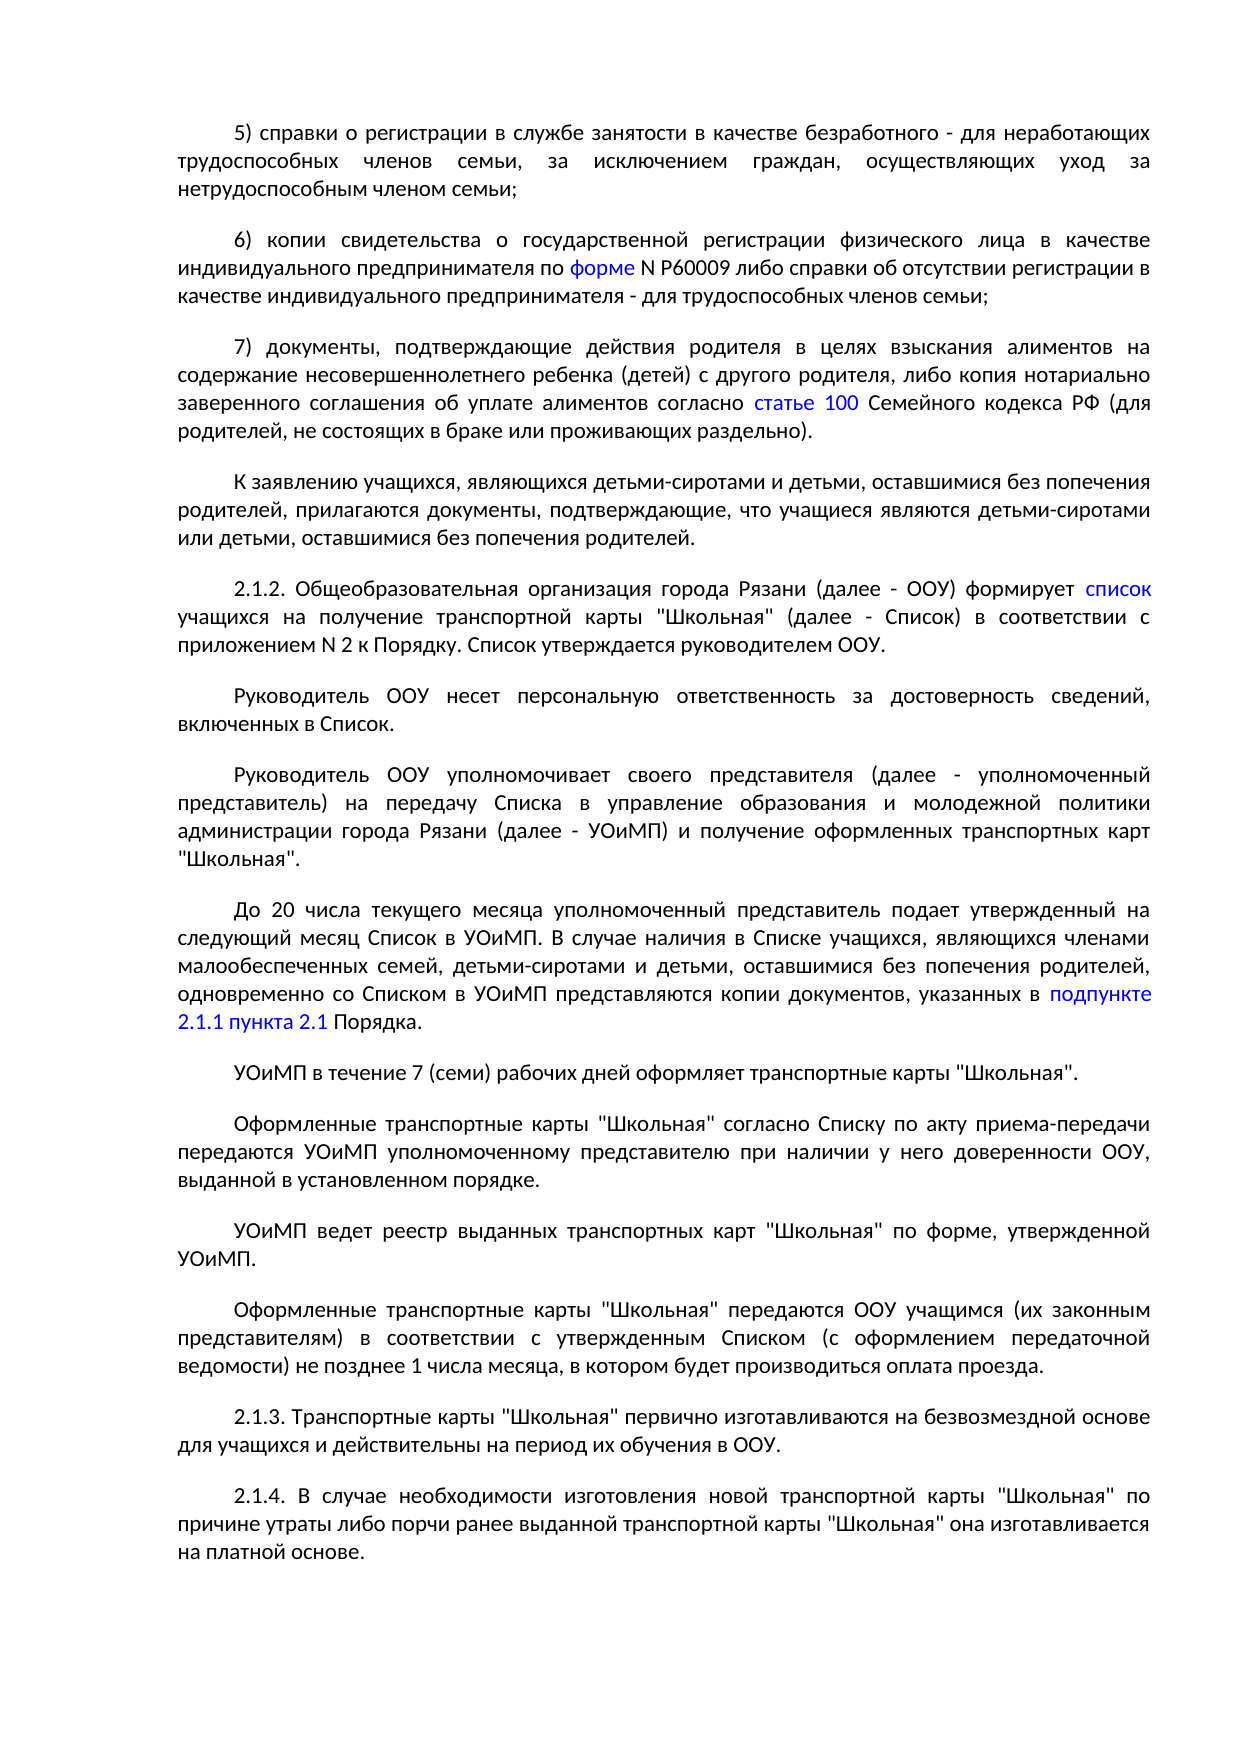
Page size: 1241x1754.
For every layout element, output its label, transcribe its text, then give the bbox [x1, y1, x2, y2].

text До 20 числа текущего месяца уполномоченный представитель подает утвержденный на следующий месяц Список в УОиМП. В случае наличия в Списке учащихся, являющихся членами малообеспеченных семей, детьми-сиротами и детьми, оставшимися без попечения родителей, одновременно со Списком в УОиМП представляются копии документов, указанных в подпункте 2.1.1 пункта 2.1 Порядка. [177, 895, 1152, 1035]
text Руководитель ООУ несет персональную ответственность за достоверность сведений, включенных в Список. [177, 681, 1152, 737]
text Руководитель ООУ уполномочивает своего представителя (далее - уполномоченный представитель) на передачу Списка в управление образования и молодежной политики администрации города Рязани (далее - УОиМП) и получение оформленных транспортных карт "Школьная". [177, 760, 1152, 872]
text 2.1.4. В случае необходимости изготовления новой транспортной карты "Школьная" по причине утраты либо порчи ранее выданной транспортной карты "Школьная" она изготавливается на платной основе. [177, 1481, 1152, 1565]
text 6) копии свидетельства о государственной регистрации физического лица в качестве индивидуального предпринимателя по форме N Р60009 либо справки об отсутствии регистрации в качестве индивидуального предпринимателя - для трудоспособных членов семьи; [177, 225, 1152, 309]
text УОиМП в течение 7 (семи) рабочих дней оформляет транспортные карты "Школьная". [177, 1058, 1152, 1086]
text К заявлению учащихся, являющихся детьми-сиротами и детьми, оставшимися без попечения родителей, прилагаются документы, подтверждающие, что учащиеся являются детьми-сиротами или детьми, оставшимися без попечения родителей. [177, 467, 1152, 551]
text Оформленные транспортные карты "Школьная" согласно Списку по акту приема-передачи передаются УОиМП уполномоченному представителю при наличии у него доверенности ООУ, выданной в установленном порядке. [177, 1109, 1152, 1193]
text Оформленные транспортные карты "Школьная" передаются ООУ учащимся (их законным представителям) в соответствии с утвержденным Списком (с оформлением передаточной ведомости) не позднее 1 числа месяца, в котором будет производиться оплата проезда. [177, 1295, 1152, 1379]
text 5) справки о регистрации в службе занятости в качестве безработного - для неработающих трудоспособных членов семьи, за исключением граждан, осуществляющих уход за нетрудоспособным членом семьи; [177, 118, 1152, 202]
text 7) документы, подтверждающие действия родителя в целях взыскания алиментов на содержание несовершеннолетнего ребенка (детей) с другого родителя, либо копия нотариально заверенного соглашения об уплате алиментов согласно статье 100 Семейного кодекса РФ (для родителей, не состоящих в браке или проживающих раздельно). [177, 332, 1152, 444]
text 2.1.2. Общеобразовательная организация города Рязани (далее - ООУ) формирует список учащихся на получение транспортной карты "Школьная" (далее - Список) в соответствии с приложением N 2 к Порядку. Список утверждается руководителем ООУ. [177, 574, 1152, 658]
text УОиМП ведет реестр выданных транспортных карт "Школьная" по форме, утвержденной УОиМП. [177, 1216, 1152, 1272]
text 2.1.3. Транспортные карты "Школьная" первично изготавливаются на безвозмездной основе для учащихся и действительны на период их обучения в ООУ. [177, 1402, 1152, 1458]
